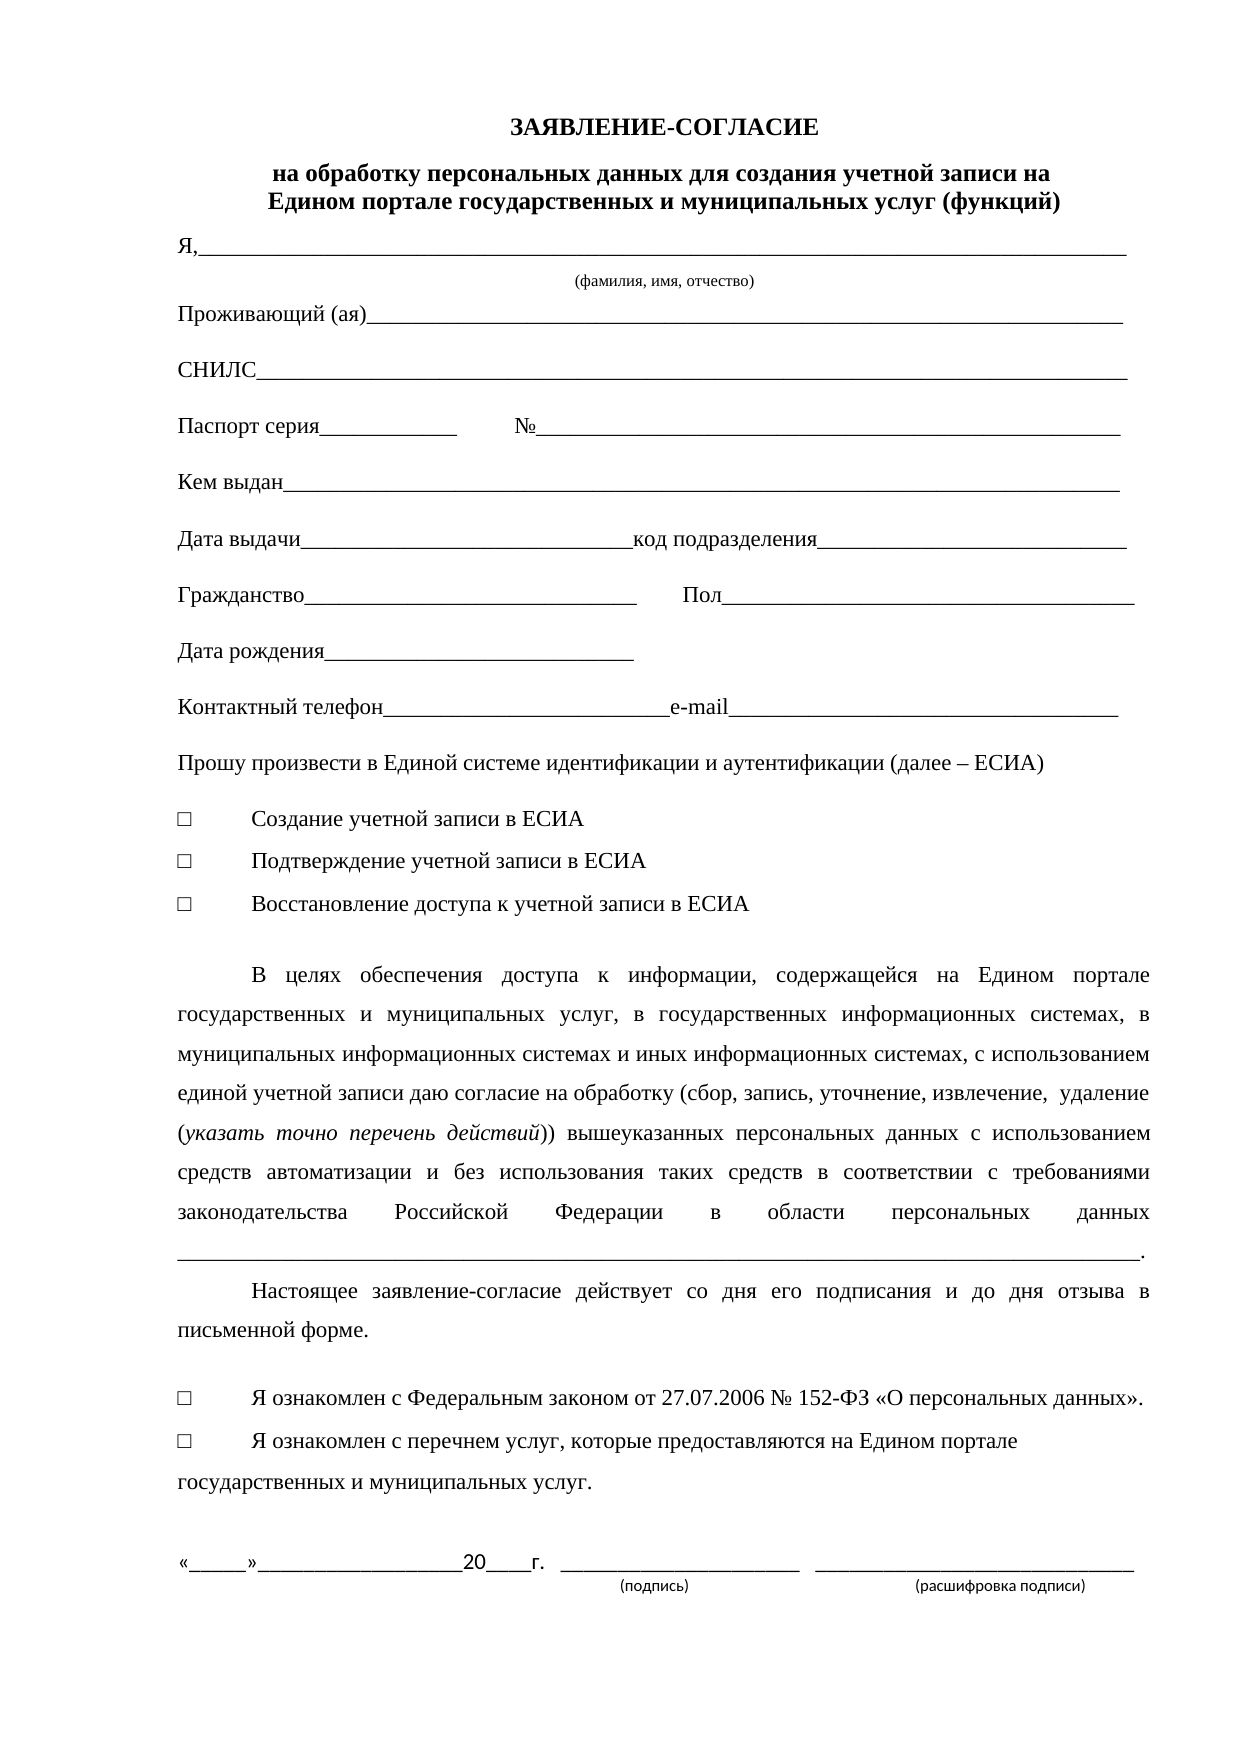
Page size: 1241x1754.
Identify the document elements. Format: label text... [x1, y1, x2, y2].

text (фамилия, имя, отчество) [177, 271, 1152, 290]
text на обработку персональных данных для создания учетной записи на Едином портале государственных и муниципальных услуг (функций) [177, 158, 1152, 215]
list Подтверждение учетной записи в ЕСИА [177, 848, 1152, 876]
text Я,_________________________________________________________________________________ [177, 232, 1152, 258]
text «_____»__________________20____г. _____________________ ____________________________ [177, 1547, 1152, 1575]
text Дата выдачи_____________________________код подразделения___________________________ [177, 524, 1152, 551]
list Восстановление доступа к учетной записи в ЕСИА [177, 890, 1152, 918]
list Я ознакомлен с перечнем услуг, которые предоставляются на Едином портале государственных и муниципальных услуг. [177, 1427, 1152, 1494]
text Кем выдан_________________________________________________________________________ [177, 468, 1152, 495]
text Дата рождения___________________________ [177, 637, 1152, 663]
text (подпись) (расшифровка подписи) [546, 1575, 1152, 1595]
list Настоящее заявление-согласие действует со дня его подписания и до дня отзыва в письменной форме. [177, 1277, 1152, 1343]
list Создание учетной записи в ЕСИА [177, 805, 1152, 833]
list В целях обеспечения доступа к информации, содержащейся на Едином портале государственных и муниципальных услуг, в государственных информационных системах, в муниципальных информационных системах и иных информационных системах, с использованием единой учетной записи даю согласие на обработку (сбор, запись, уточнение, извлечение, удаление (указать точно перечень действий)) вышеуказанных персональных данных с использованием средств автоматизации и без использования таких средств в соответствии с требованиями законодательства Российской Федерации в области персональных данных ____________________________________________________________________________________. [177, 961, 1152, 1264]
text Прошу произвести в Единой системе идентификации и аутентификации (далее – ЕСИА) [177, 749, 1152, 776]
list Я ознакомлен с Федеральным законом от 27.07.2006 № 152-ФЗ «О персональных данных». [177, 1384, 1152, 1413]
text СНИЛС____________________________________________________________________________ [177, 356, 1152, 382]
text Паспорт серия____________ №___________________________________________________ [177, 412, 1152, 439]
text ЗАЯВЛЕНИЕ-СОГЛАСИЕ [177, 112, 1152, 141]
text Гражданство_____________________________ Пол____________________________________ [177, 581, 1152, 607]
text Контактный телефон_________________________e-mail__________________________________ [177, 693, 1152, 719]
text Проживающий (ая)__________________________________________________________________ [177, 300, 1152, 326]
